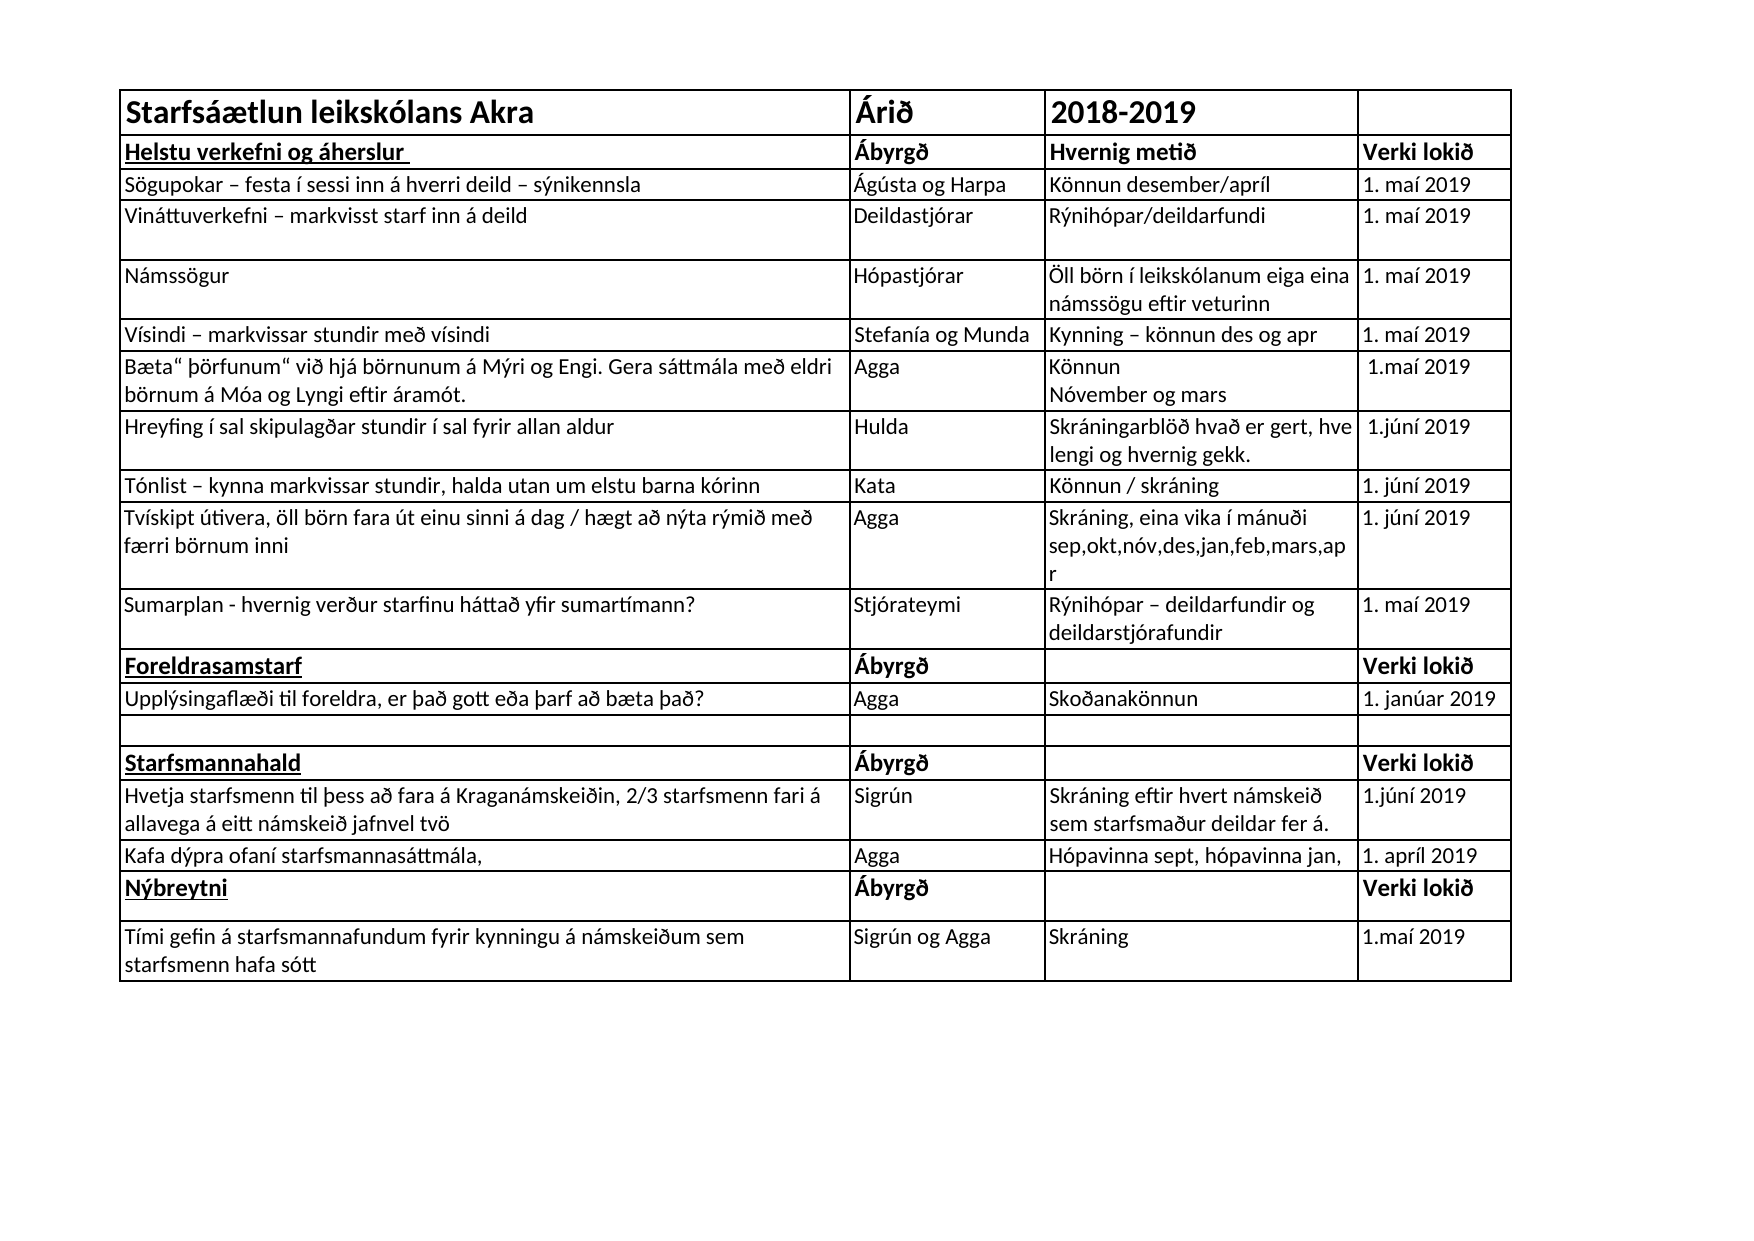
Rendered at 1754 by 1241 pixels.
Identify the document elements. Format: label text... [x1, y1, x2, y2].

table_cell [851, 716, 1044, 745]
table_cell Ábyrgð [851, 650, 1044, 682]
table_cell 1. maí 2019 [1359, 261, 1510, 318]
table_cell Tónlist – kynna markvissar stundir, halda utan um elstu barna kórinn [121, 471, 849, 501]
table_cell [1046, 650, 1357, 682]
table_cell Foreldrasamstarf [121, 650, 849, 682]
table_cell Bæta“ þörfunum“ við hjá börnunum á Mýri og Engi. Gera sáttmála með eldri börnum á Móa og Lyngi eftir áramót. [121, 352, 849, 409]
table_cell Öll börn í leikskólanum eiga eina námssögu eftir veturinn [1046, 261, 1357, 318]
table_cell Agga [851, 841, 1044, 870]
table_cell 1. janúar 2019 [1359, 684, 1510, 713]
table_cell Starfsmannahald [121, 747, 849, 779]
table_cell Sögupokar – festa í sessi inn á hverri deild – sýnikennsla [121, 170, 849, 199]
table_cell Sigrún [851, 781, 1044, 839]
table_cell Agga [851, 503, 1044, 588]
table_cell Skráning, eina vika í mánuði sep,okt,nóv,des,jan,feb,mars,apr [1046, 503, 1357, 588]
table_cell 1. júní 2019 [1359, 471, 1510, 501]
table_cell Hópavinna sept, hópavinna jan, [1046, 841, 1357, 870]
table_cell Rýnihópar/deildarfundi [1046, 201, 1357, 259]
table_header Starfsáætlun leikskólans Akra [121, 91, 849, 133]
table_cell Kafa dýpra ofaní starfsmannasáttmála, [121, 841, 849, 870]
table_cell Skoðanakönnun [1046, 684, 1357, 713]
table_cell Hópastjórar [851, 261, 1044, 318]
table_cell 1. apríl 2019 [1359, 841, 1510, 870]
table_cell Verki lokið [1359, 872, 1510, 920]
table_header Árið [851, 91, 1044, 133]
table_cell Könnun desember/apríl [1046, 170, 1357, 199]
table_cell Tími gefin á starfsmannafundum fyrir kynningu á námskeiðum sem starfsmenn hafa sótt [121, 922, 849, 979]
table_cell Könnun Nóvember og mars [1046, 352, 1357, 409]
table_cell 1. júní 2019 [1359, 503, 1510, 588]
table_cell Verki lokið [1359, 136, 1510, 168]
table_cell Deildastjórar [851, 201, 1044, 259]
table_cell [1359, 716, 1510, 745]
table_cell Kynning – könnun des og apr [1046, 320, 1357, 350]
table_cell Sumarplan - hvernig verður starfinu háttað yfir sumartímann? [121, 590, 849, 648]
table_cell Vísindi – markvissar stundir með vísindi [121, 320, 849, 350]
table_cell Hreyfing í sal skipulagðar stundir í sal fyrir allan aldur [121, 412, 849, 469]
table_cell 1. maí 2019 [1359, 320, 1510, 350]
table_cell Hvernig metið [1046, 136, 1357, 168]
table_cell Upplýsingaflæði til foreldra, er það gott eða þarf að bæta það? [121, 684, 849, 713]
table_cell 1.maí 2019 [1359, 922, 1510, 979]
table_cell Agga [851, 684, 1044, 713]
table_cell Ábyrgð [851, 136, 1044, 168]
table_cell 1. maí 2019 [1359, 170, 1510, 199]
table_cell Helstu verkefni og áherslur [121, 136, 849, 168]
table_cell [1046, 872, 1357, 920]
table_cell Agga [851, 352, 1044, 409]
table_cell 1. maí 2019 [1359, 201, 1510, 259]
table_header 2018-2019 [1046, 91, 1357, 133]
table_cell Námssögur [121, 261, 849, 318]
table_cell [1046, 716, 1357, 745]
table_cell Sigrún og Agga [851, 922, 1044, 979]
table_cell Ábyrgð [851, 747, 1044, 779]
table_cell Stjórateymi [851, 590, 1044, 648]
table_header [1359, 91, 1510, 133]
table_cell Skráning eftir hvert námskeið sem starfsmaður deildar fer á. [1046, 781, 1357, 839]
table_cell Nýbreytni [121, 872, 849, 920]
table_cell Ábyrgð [851, 872, 1044, 920]
table_cell Kata [851, 471, 1044, 501]
table_cell Vináttuverkefni – markvisst starf inn á deild [121, 201, 849, 259]
table_cell Skráning [1046, 922, 1357, 979]
table_cell Ágústa og Harpa [851, 170, 1044, 199]
table_cell 1.júní 2019 [1359, 781, 1510, 839]
table_cell Verki lokið [1359, 747, 1510, 779]
table_cell 1.júní 2019 [1359, 412, 1510, 469]
table_cell 1.maí 2019 [1359, 352, 1510, 409]
table_cell Stefanía og Munda [851, 320, 1044, 350]
table_cell Hulda [851, 412, 1044, 469]
table_cell Könnun / skráning [1046, 471, 1357, 501]
table_cell Rýnihópar – deildarfundir og deildarstjórafundir [1046, 590, 1357, 648]
table_cell Verki lokið [1359, 650, 1510, 682]
table_cell [1046, 747, 1357, 779]
table_cell Tvískipt útivera, öll börn fara út einu sinni á dag / hægt að nýta rýmið með færri börnum inni [121, 503, 849, 588]
table_cell Skráningarblöð hvað er gert, hve lengi og hvernig gekk. [1046, 412, 1357, 469]
table_cell Hvetja starfsmenn til þess að fara á Kraganámskeiðin, 2/3 starfsmenn fari á allavega á eitt námskeið jafnvel tvö [121, 781, 849, 839]
table_cell 1. maí 2019 [1359, 590, 1510, 648]
table_cell [121, 716, 849, 745]
